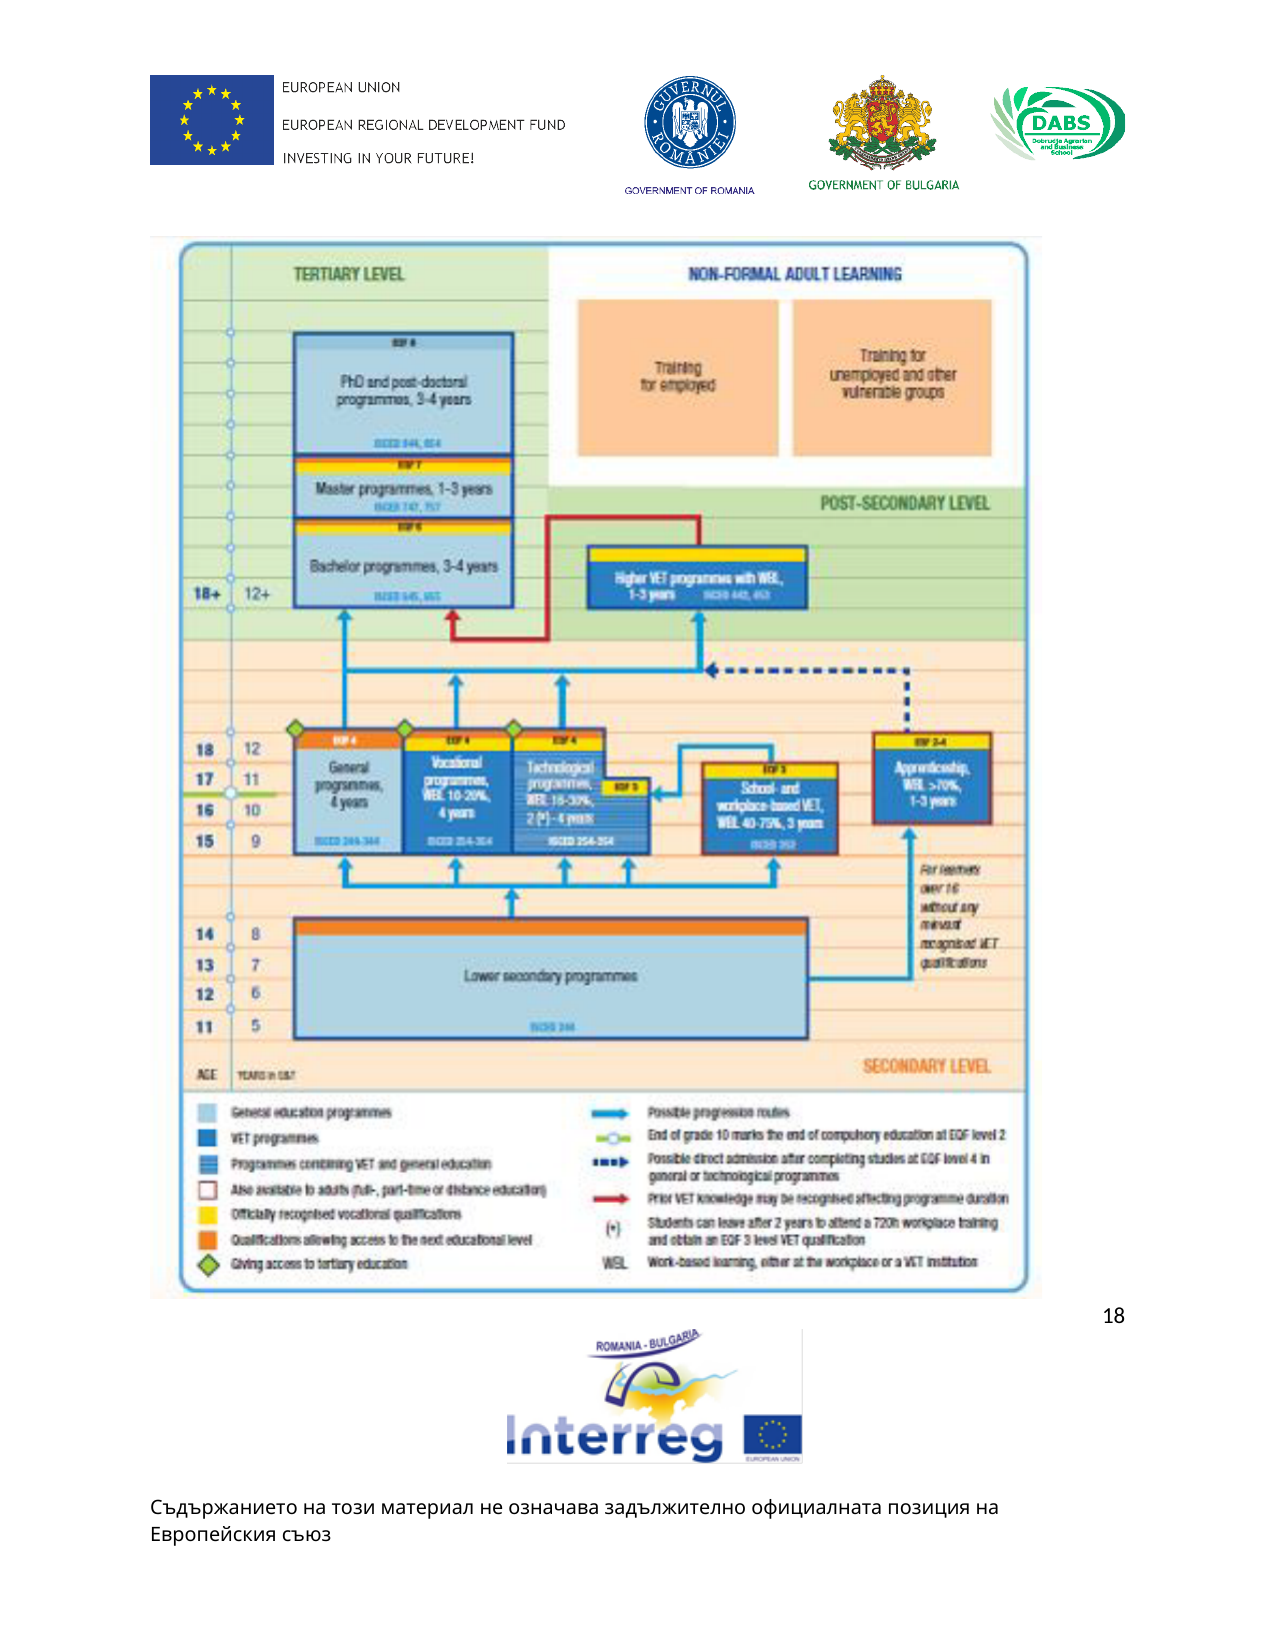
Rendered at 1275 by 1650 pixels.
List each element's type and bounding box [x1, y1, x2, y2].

picture [507, 1329, 804, 1465]
picture [150, 75, 1125, 194]
picture [150, 236, 1043, 1299]
